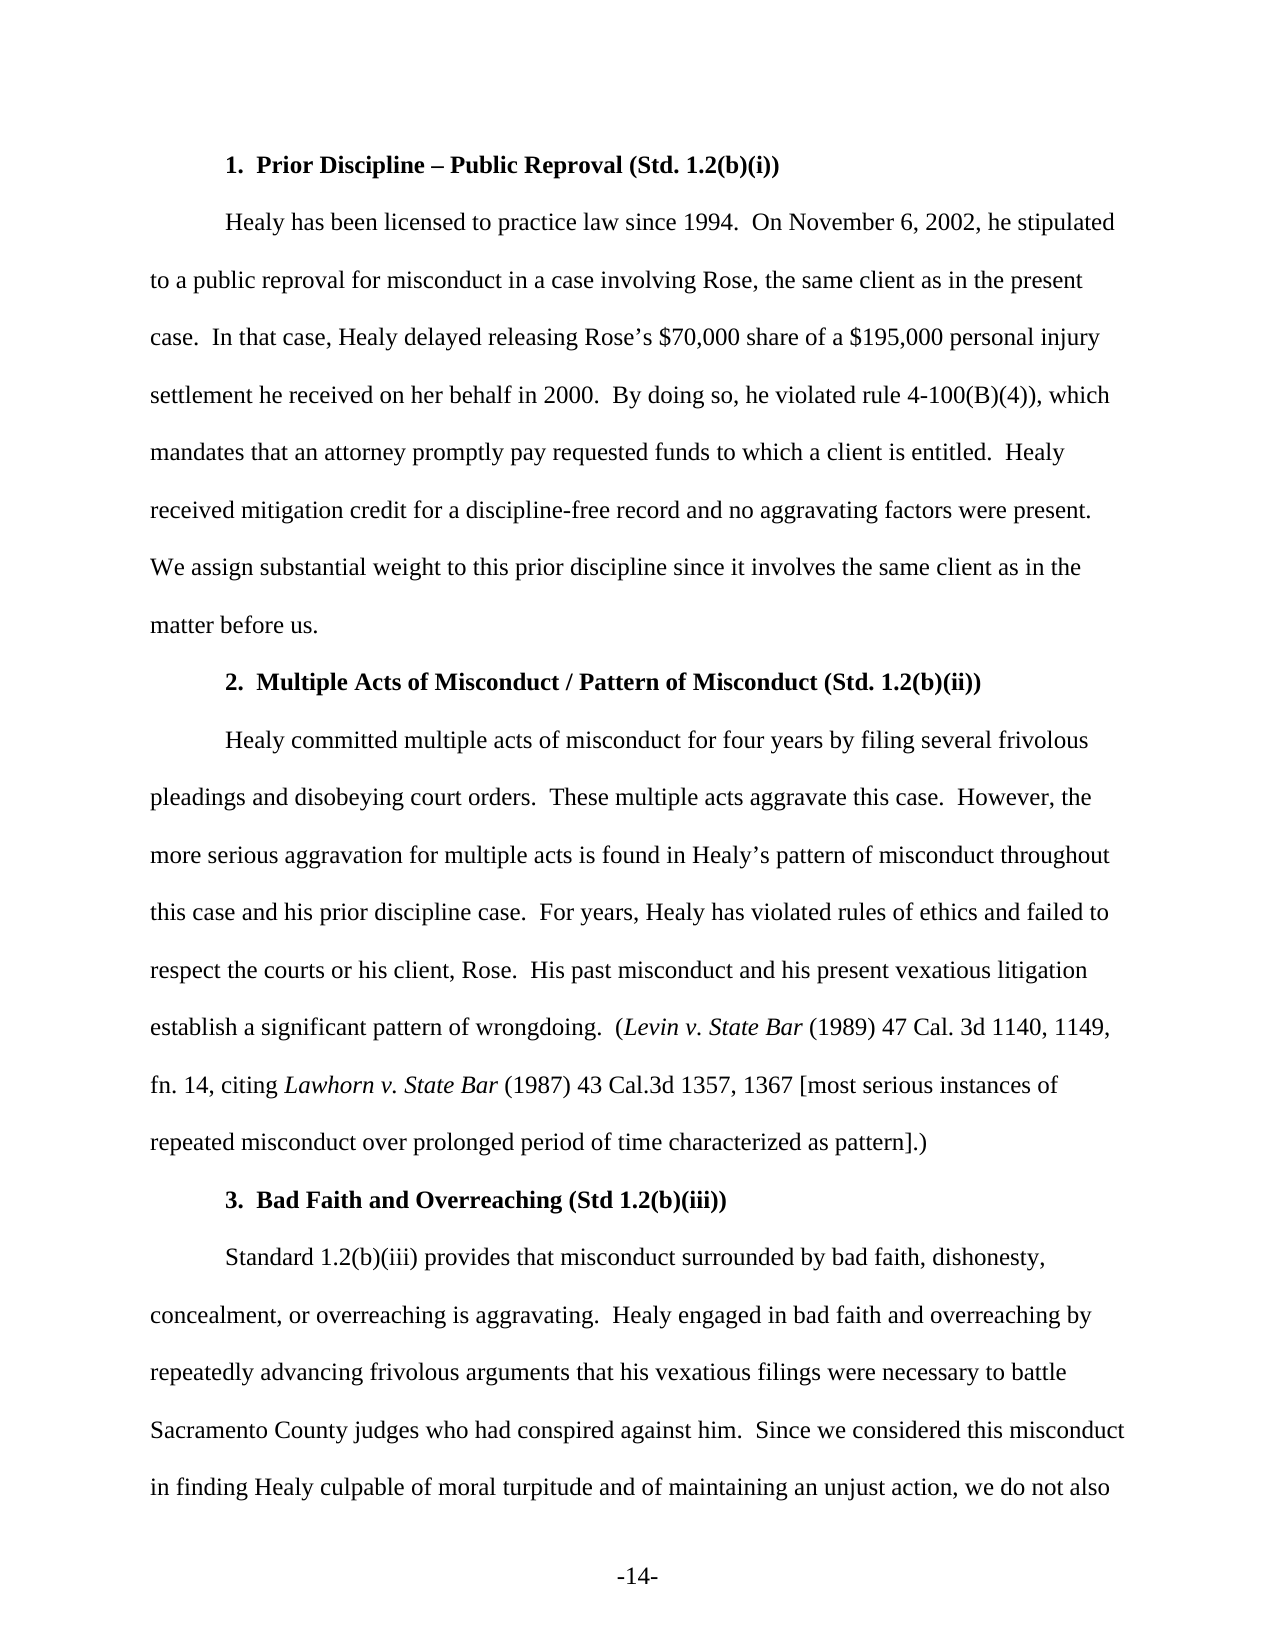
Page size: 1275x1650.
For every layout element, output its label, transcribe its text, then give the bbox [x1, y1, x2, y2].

text 1. Prior Discipline – Public Reproval (Std. 1.2(b)(i)) [150, 150, 1125, 179]
text 3. Bad Faith and Overreaching (Std 1.2(b)(iii)) [150, 1185, 1125, 1214]
text Healy committed multiple acts of misconduct for four years by filing several frivolous pleadings and disobeying court orders. These multiple acts aggravate this case. However, the more serious aggravation for multiple acts is found in Healy’s pattern of misconduct throughout this case and his prior discipline case. For years, Healy has violated rules of ethics and failed to respect the courts or his client, Rose. His past misconduct and his present vexatious litigation establish a significant pattern of wrongdoing. (Levin v. State Bar (1989) 47 Cal. 3d 1140, 1149, fn. 14, citing Lawhorn v. State Bar (1987) 43 Cal.3d 1357, 1367 [most serious instances of repeated misconduct over prolonged period of time characterized as pattern].) [150, 725, 1125, 1156]
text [150, 1242, 1125, 1501]
text 2. Multiple Acts of Misconduct / Pattern of Misconduct (Std. 1.2(b)(ii)) [150, 667, 1125, 696]
text Healy has been licensed to practice law since 1994. On November 6, 2002, he stipulated to a public reproval for misconduct in a case involving Rose, the same client as in the present case. In that case, Healy delayed releasing Rose’s $70,000 share of a $195,000 personal injury settlement he received on her behalf in 2000. By doing so, he violated rule 4-100(B)(4)), which mandates that an attorney promptly pay requested funds to which a client is entitled. Healy received mitigation credit for a discipline-free record and no aggravating factors were present. We assign substantial weight to this prior discipline since it involves the same client as in the matter before us. [150, 207, 1125, 639]
